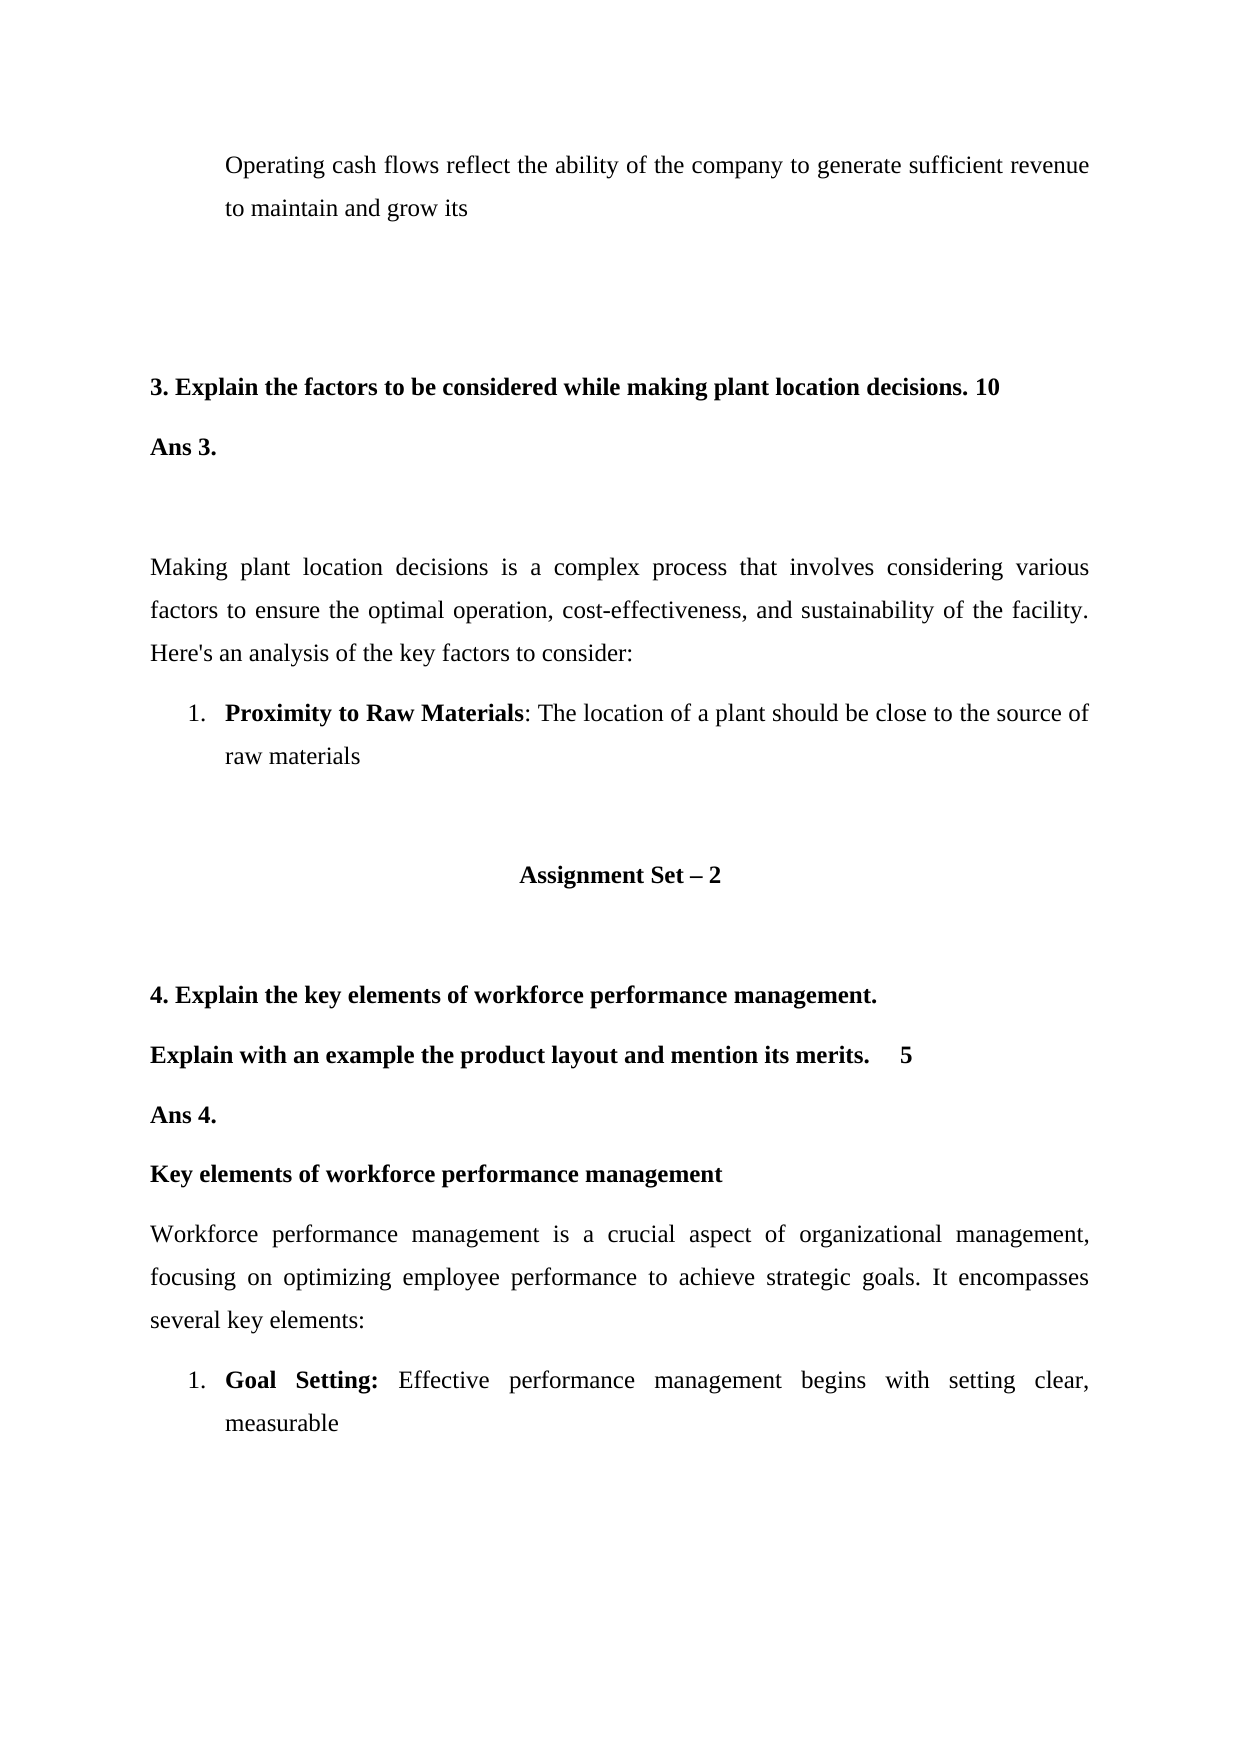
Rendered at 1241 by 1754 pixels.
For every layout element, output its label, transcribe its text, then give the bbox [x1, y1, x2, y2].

list Proximity to Raw Materials: The location of a plant should be close to the source of raw materials [187, 698, 1090, 770]
text 3. Explain the factors to be considered while making plant location decisions. 10 [150, 372, 1090, 401]
text Key elements of workforce performance management [150, 1159, 1090, 1188]
text Ans 4. [150, 1100, 1090, 1128]
text Assignment Set – 2 [150, 861, 1090, 889]
text Making plant location decisions is a complex process that involves considering various factors to ensure the optimal operation, cost-effectiveness, and sustainability of the facility. Here's an analysis of the key factors to consider: [150, 552, 1090, 667]
text 4. Explain the key elements of workforce performance management. [150, 980, 1090, 1009]
text Explain with an example the product layout and mention its merits. 5 [150, 1040, 1090, 1069]
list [187, 150, 1090, 222]
text Ans 3. [150, 432, 1090, 461]
list Goal Setting: Effective performance management begins with setting clear, measurable [187, 1365, 1090, 1437]
text Workforce performance management is a crucial aspect of organizational management, focusing on optimizing employee performance to achieve strategic goals. It encompasses several key elements: [150, 1219, 1090, 1334]
